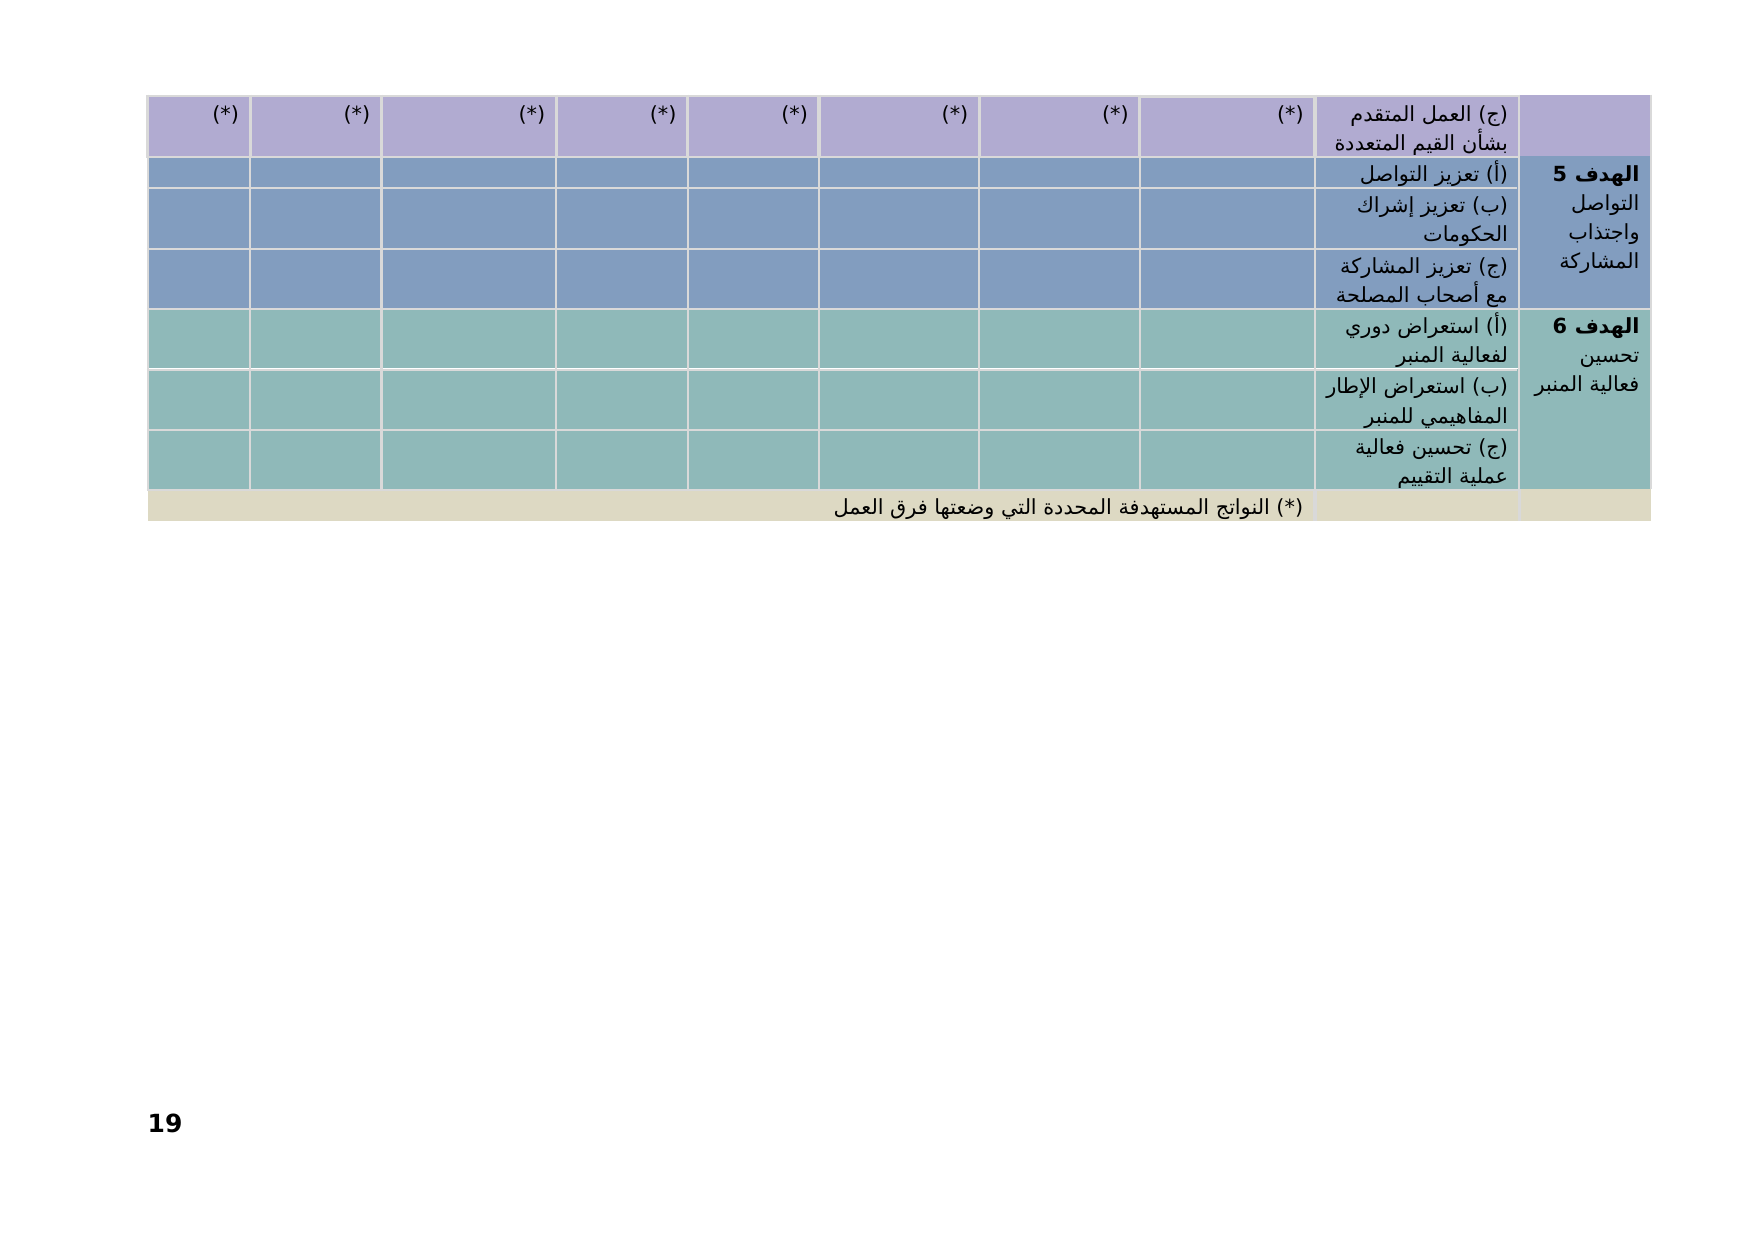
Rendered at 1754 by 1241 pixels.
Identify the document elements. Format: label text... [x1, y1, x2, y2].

table_cell [980, 310, 1139, 368]
table_cell [1141, 158, 1314, 187]
table_cell [1141, 371, 1314, 429]
table_cell [149, 431, 249, 489]
table_cell [1141, 431, 1314, 489]
table_cell [689, 158, 818, 187]
table_cell (*) [149, 97, 249, 156]
table_cell [251, 250, 380, 308]
table_cell [557, 310, 687, 368]
table_cell [1141, 189, 1314, 248]
table_cell (*) [689, 97, 817, 156]
table_cell الهدف 5 التواصل واجتذاب المشاركة [1520, 156, 1650, 308]
table_cell [383, 310, 555, 368]
table_cell [383, 371, 555, 429]
table_cell [820, 310, 978, 368]
table_cell [1521, 489, 1651, 521]
table_cell [820, 189, 978, 248]
table_cell [557, 250, 687, 308]
table_cell [149, 310, 249, 368]
table_cell [383, 431, 555, 489]
table_cell (*) [1141, 98, 1313, 156]
table_cell [689, 431, 818, 489]
table_cell (*) [383, 97, 555, 156]
table_cell الهدف 6 تحسين فعالية المنبر [1520, 310, 1650, 489]
table_cell [557, 431, 687, 489]
table_cell [149, 189, 249, 248]
table_cell [557, 371, 687, 429]
table_cell [557, 158, 687, 187]
table_cell (*) [821, 97, 978, 156]
table_cell [689, 310, 818, 368]
table_cell [149, 250, 249, 308]
table_cell (*) [558, 97, 686, 156]
table_cell (*) النواتج المستهدفة المحددة التي وضعتها فرق العمل [148, 491, 1313, 521]
table_cell [251, 310, 380, 368]
table_cell [383, 158, 555, 187]
table_cell [1141, 310, 1314, 368]
table_cell (ج) تحسين فعالية عملية التقييم [1316, 429, 1518, 489]
table_cell [557, 189, 687, 248]
table_cell [820, 158, 978, 187]
table_cell (*) [252, 97, 380, 156]
table_cell (ب) تعزيز إشراك الحكومات [1316, 187, 1518, 248]
table_cell [980, 431, 1139, 489]
table_cell [383, 189, 555, 248]
table_cell [383, 250, 555, 308]
table_cell [980, 250, 1139, 308]
table_cell [980, 158, 1139, 187]
table_cell (أ) استعراض دوري لفعالية المنبر [1316, 310, 1518, 368]
table_cell [251, 371, 380, 429]
table_cell [689, 189, 818, 248]
table_cell [149, 158, 249, 187]
table_cell [980, 371, 1139, 429]
table_cell [689, 250, 818, 308]
table_cell (ج) العمل المتقدم بشأن القيم المتعددة [1317, 97, 1518, 156]
table_cell (ج) تعزيز المشاركة مع أصحاب المصلحة [1316, 248, 1518, 308]
table_cell [820, 431, 978, 489]
table_cell [1317, 491, 1518, 521]
table_cell [251, 431, 380, 489]
table_cell [980, 189, 1139, 248]
table_cell (ب) استعراض الإطار المفاهيمي للمنبر [1316, 369, 1518, 429]
table_cell [1141, 250, 1314, 308]
table_cell [251, 158, 380, 187]
table_cell [251, 189, 380, 248]
table_cell [820, 371, 978, 429]
table_cell (*) [981, 97, 1138, 156]
table_cell [689, 371, 818, 429]
table_cell (أ) تعزيز التواصل [1316, 158, 1518, 187]
table_cell [149, 371, 249, 429]
table_cell [820, 250, 978, 308]
